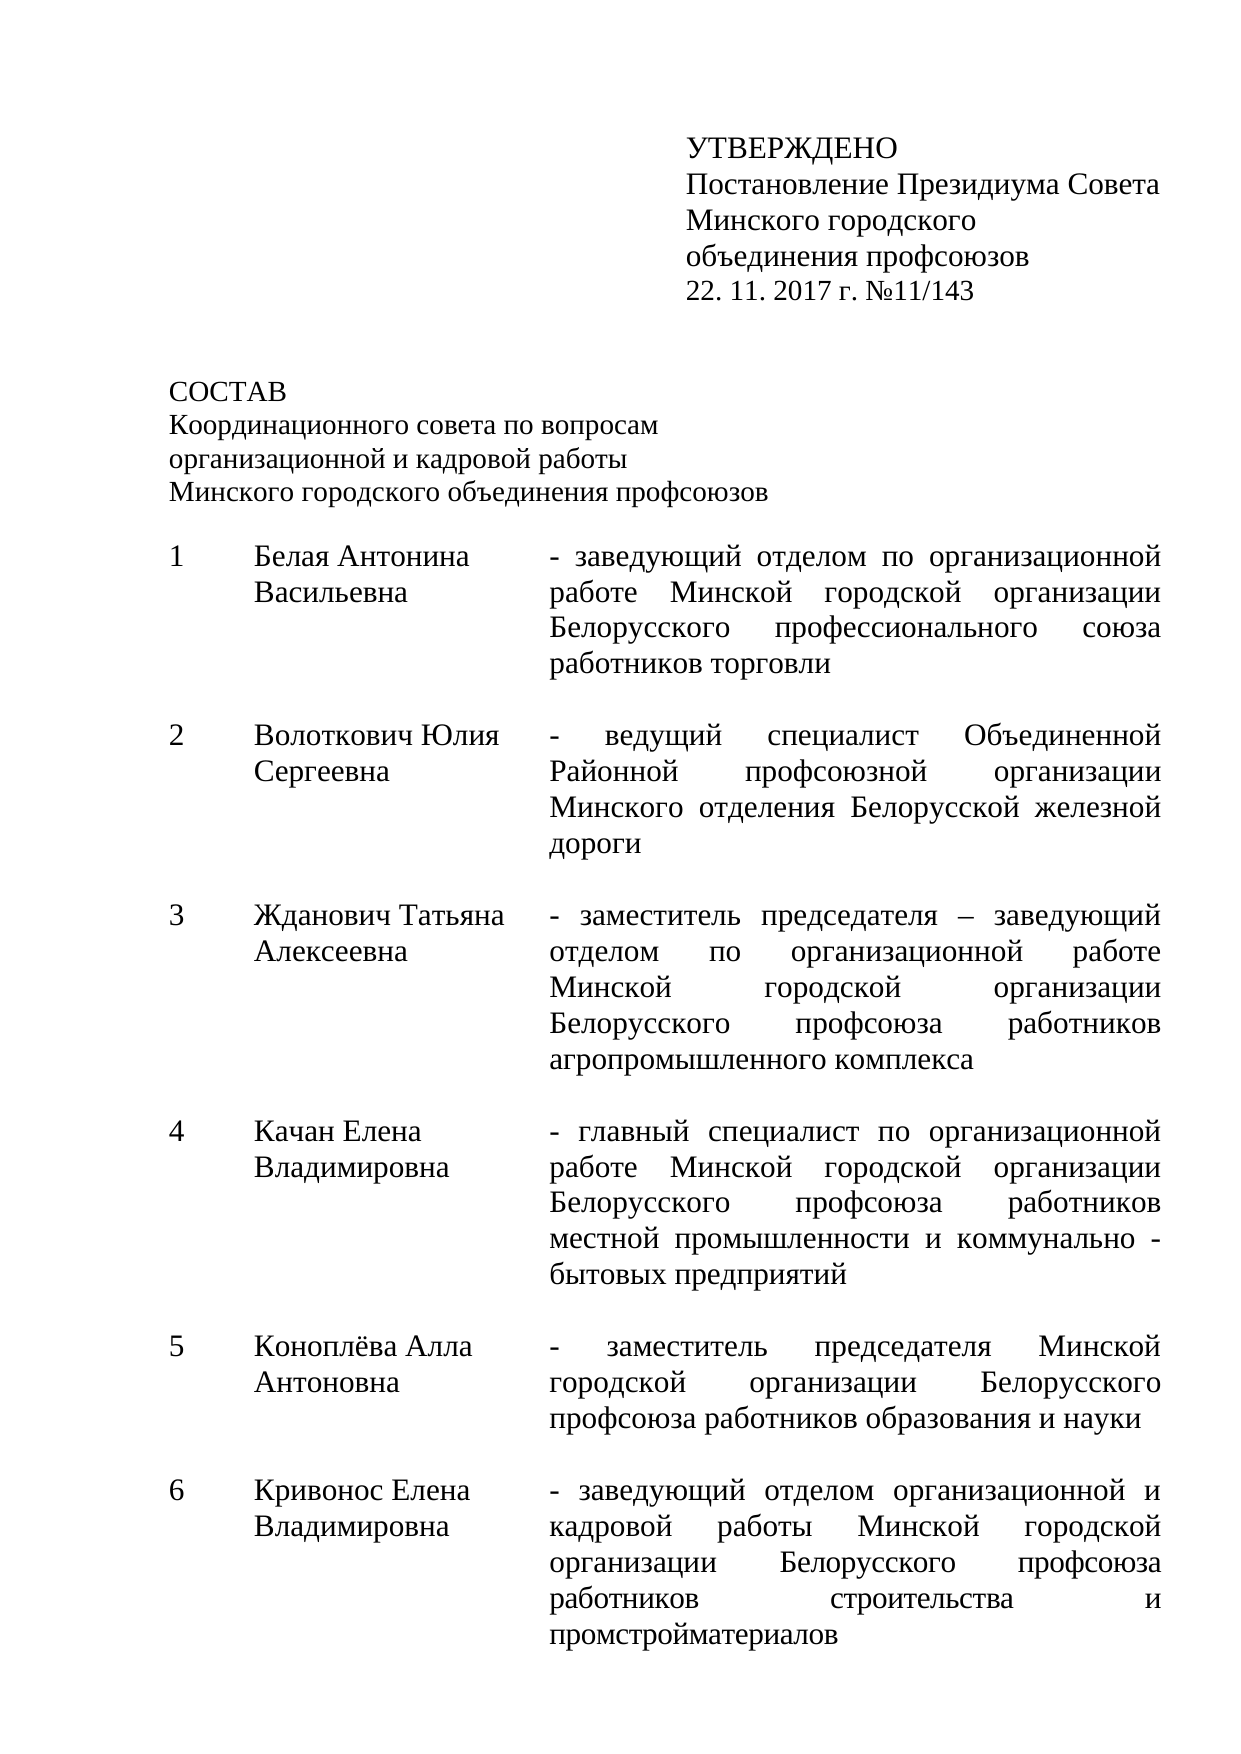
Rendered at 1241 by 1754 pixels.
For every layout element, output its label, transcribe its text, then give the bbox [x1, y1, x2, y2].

text Минского городского [169, 201, 1162, 237]
text Постановление Президиума Совета [169, 166, 1162, 201]
text СОСТАВ [169, 374, 1162, 407]
table_cell - ведущий специалист Объединенной Районной профсоюзной организации Минского отделения Белорусской железной дороги [538, 717, 1173, 896]
table_cell Волоткович Юлия Сергеевна [243, 717, 538, 896]
table_cell - главный специалист по организационной работе Минской городской организации Белорусского профсоюза работников местной промышленности и коммунально - бытовых предприятий [538, 1112, 1173, 1327]
table_cell 5 [158, 1328, 242, 1471]
table_cell Кривонос Елена Владимировна [243, 1471, 538, 1687]
text объединения профсоюзов [169, 237, 1162, 273]
text Минского городского объединения профсоюзов [169, 474, 1162, 508]
table_header Белая Антонина Васильевна [243, 537, 538, 717]
table_cell 2 [158, 717, 242, 896]
table_header - заведующий отделом по организационной работе Минской городской организации Белорусского профессионального союза работников торговли [538, 537, 1173, 717]
table_header 1 [158, 537, 242, 717]
table_cell Качан Елена Владимировна [243, 1112, 538, 1327]
text УТВЕРЖДЕНО [169, 129, 1162, 166]
table_cell Коноплёва Алла Антоновна [243, 1328, 538, 1471]
table_cell 4 [158, 1112, 242, 1327]
table_cell - заместитель председателя Минской городской организации Белорусского профсоюза работников образования и науки [538, 1328, 1173, 1471]
table_cell Жданович Татьяна Алексеевна [243, 896, 538, 1112]
text 22. 11. 2017 г. №11/143 [169, 273, 1162, 307]
table_cell - заведующий отделом организационной и кадровой работы Минской городской организации Белорусского профсоюза работников строительства и промстройматериалов [538, 1471, 1173, 1687]
text Координационного совета по вопросам [169, 407, 1162, 441]
table_cell - заместитель председателя – заведующий отделом по организационной работе Минской городской организации Белорусского профсоюза работников агропромышленного комплекса [538, 896, 1173, 1112]
text организационной и кадровой работы [169, 441, 1162, 474]
table_cell 3 [158, 896, 242, 1112]
table_cell 6 [158, 1471, 242, 1687]
